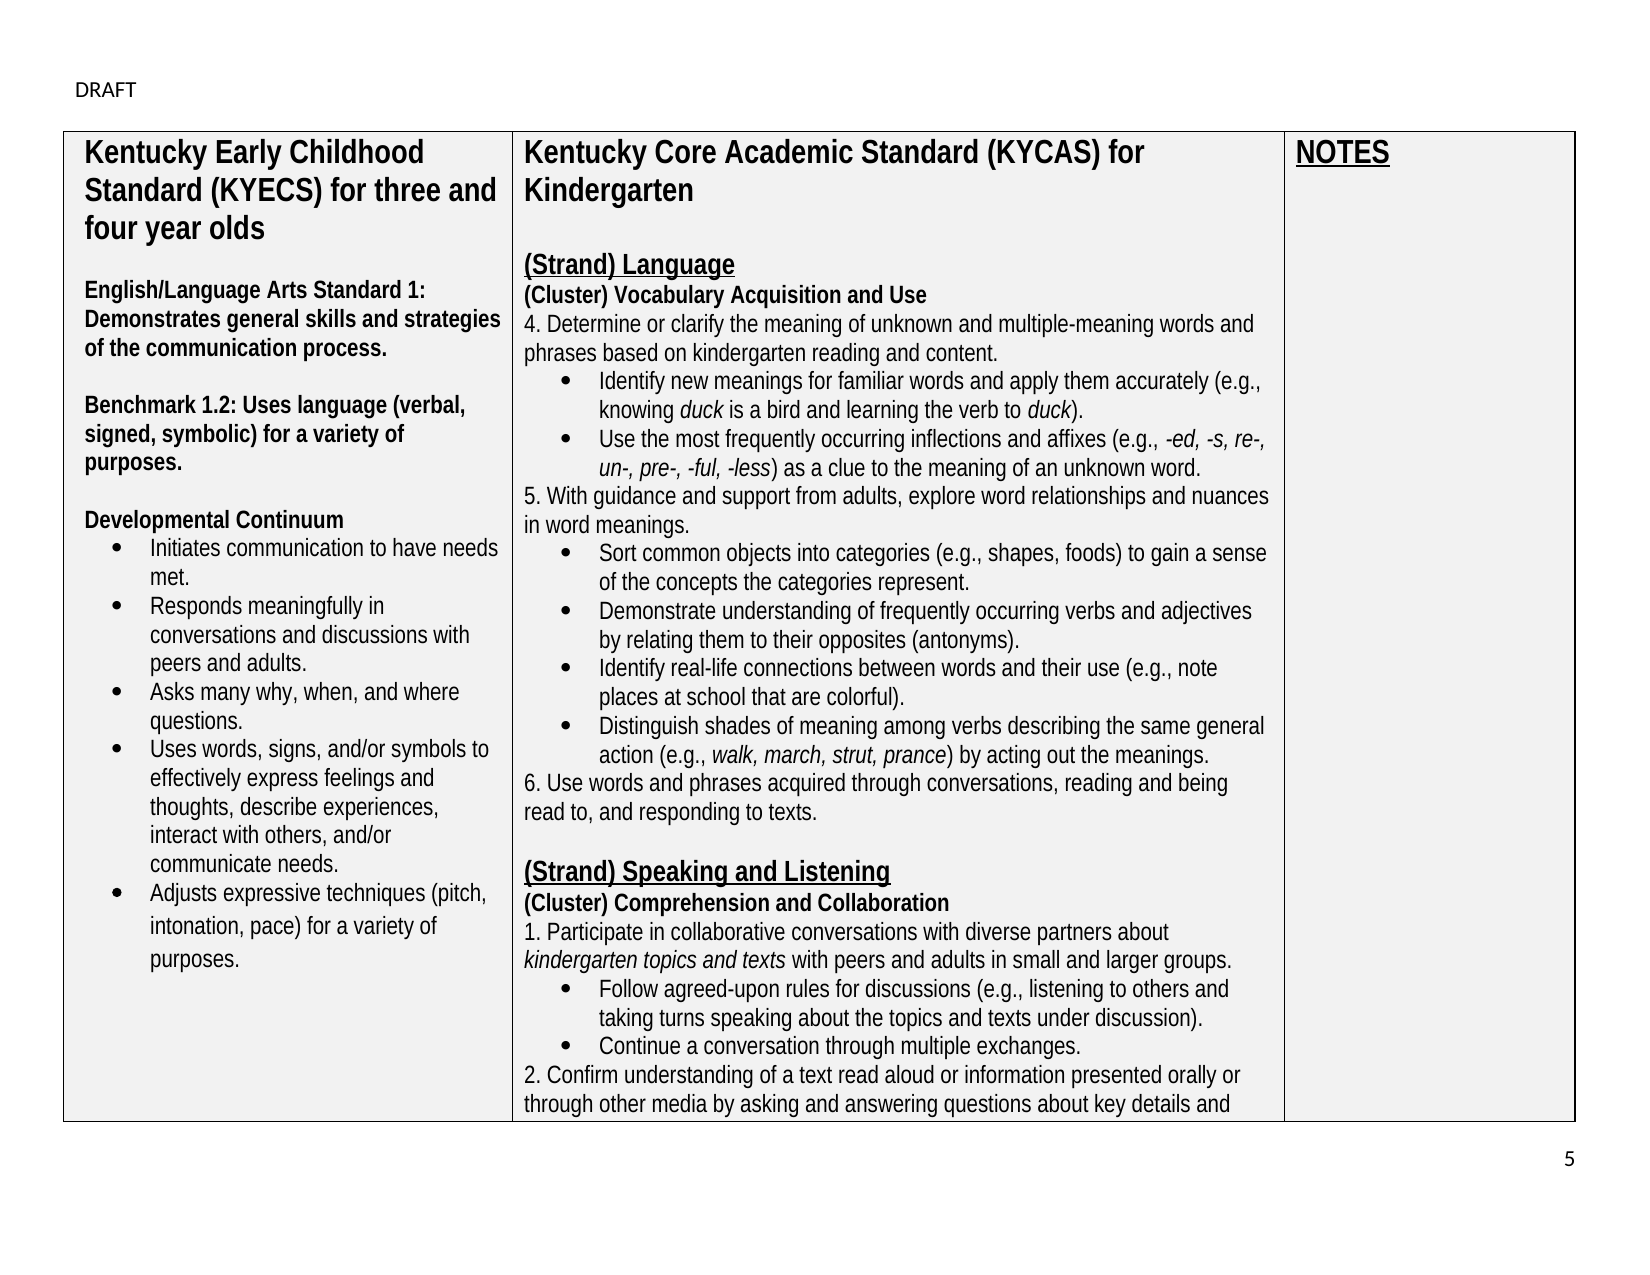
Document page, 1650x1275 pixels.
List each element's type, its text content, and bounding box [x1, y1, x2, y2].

table_cell NOTES [1285, 132, 1574, 1121]
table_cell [64, 132, 512, 1121]
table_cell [513, 132, 1284, 1121]
